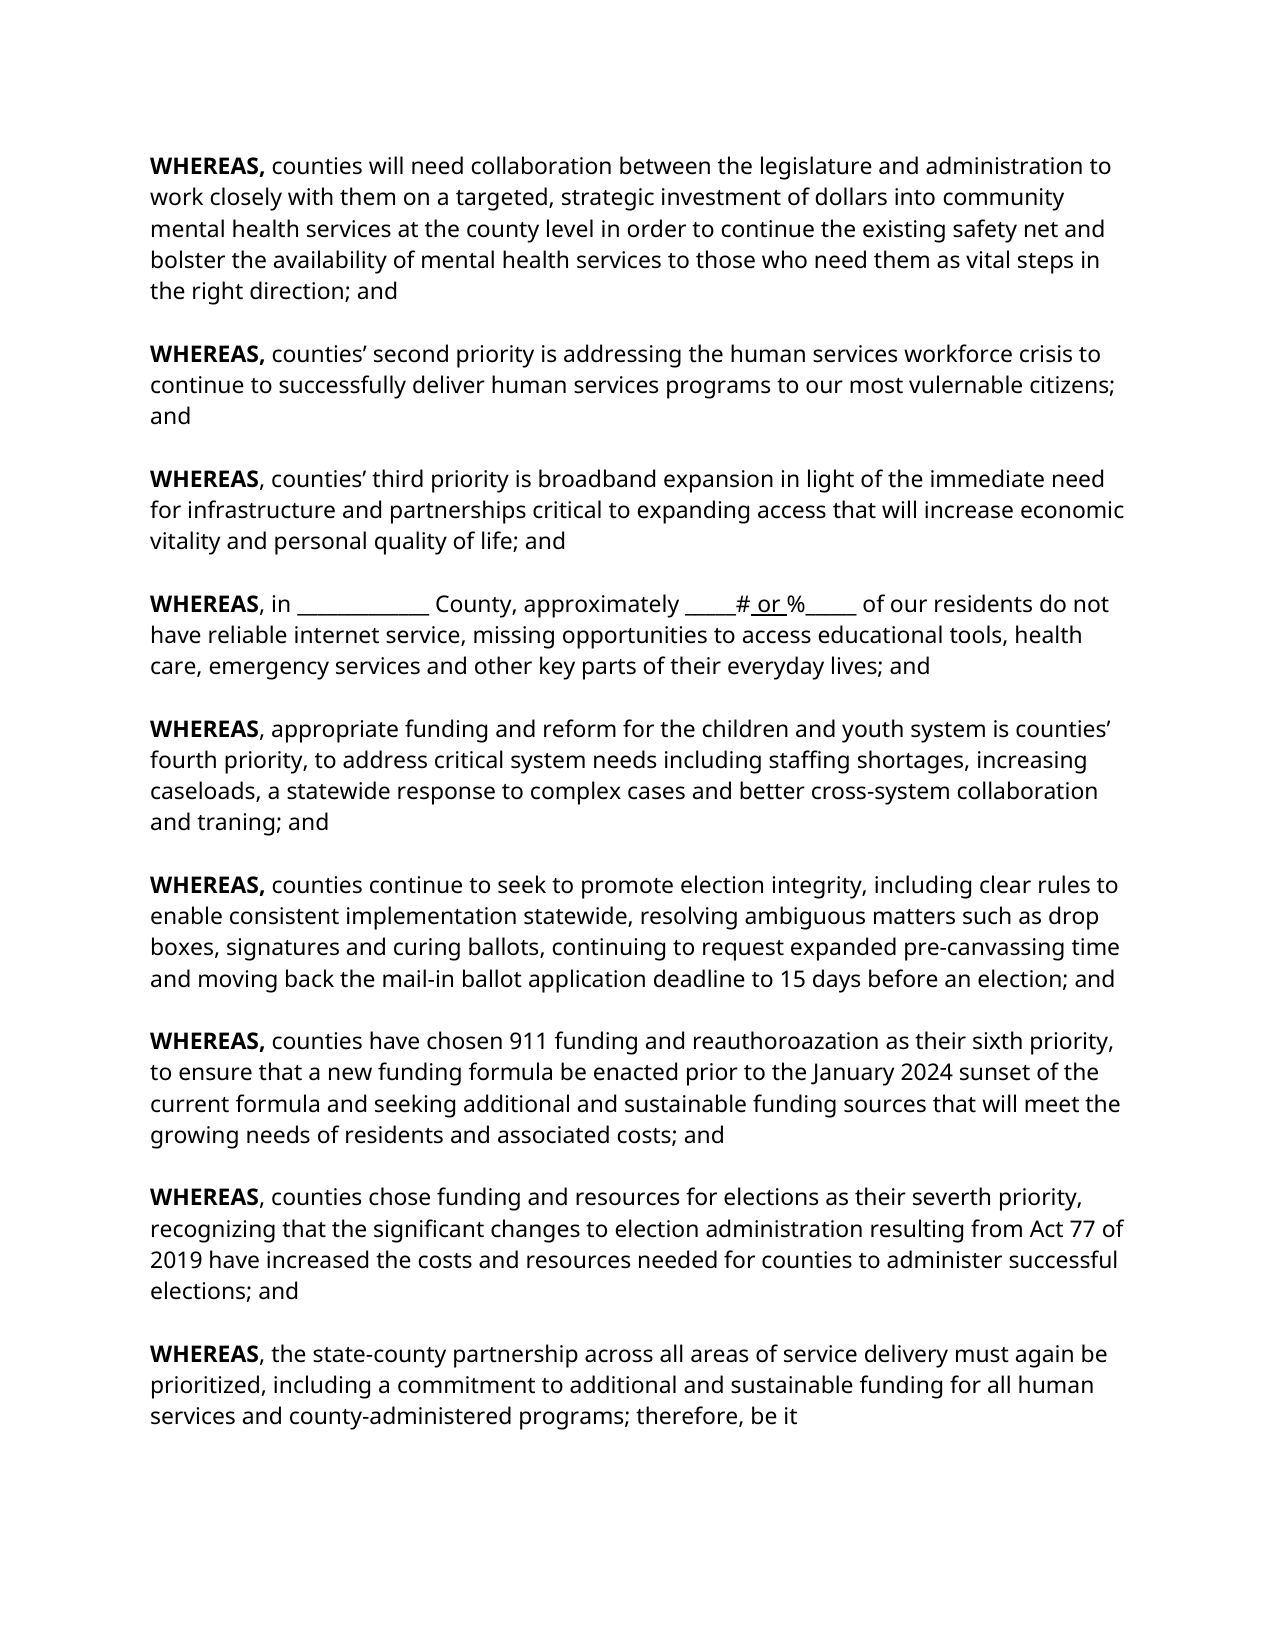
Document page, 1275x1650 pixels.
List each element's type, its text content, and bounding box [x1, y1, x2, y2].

text WHEREAS, in _____________ County, approximately _____# or %_____ of our residents do not have reliable internet service, missing opportunities to access educational tools, health care, emergency services and other key parts of their everyday lives; and [150, 587, 1125, 681]
text WHEREAS, the state-county partnership across all areas of service delivery must again be prioritized, including a commitment to additional and sustainable funding for all human services and county-administered programs; therefore, be it [150, 1337, 1125, 1431]
text WHEREAS, counties continue to seek to promote election integrity, including clear rules to enable consistent implementation statewide, resolving ambiguous matters such as drop boxes, signatures and curing ballots, continuing to request expanded pre-canvassing time and moving back the mail-in ballot application deadline to 15 days before an election; and [150, 869, 1125, 994]
text WHEREAS, counties’ second priority is addressing the human services workforce crisis to continue to successfully deliver human services programs to our most vulernable citizens; and [150, 337, 1125, 431]
text WHEREAS, counties will need collaboration between the legislature and administration to work closely with them on a targeted, strategic investment of dollars into community mental health services at the county level in order to continue the existing safety net and bolster the availability of mental health services to those who need them as vital steps in the right direction; and [150, 150, 1125, 306]
text WHEREAS, counties chose funding and resources for elections as their severth priority, recognizing that the significant changes to election administration resulting from Act 77 of 2019 have increased the costs and resources needed for counties to administer successful elections; and [150, 1181, 1125, 1306]
text WHEREAS, counties’ third priority is broadband expansion in light of the immediate need for infrastructure and partnerships critical to expanding access that will increase economic vitality and personal quality of life; and [150, 462, 1125, 587]
text WHEREAS, appropriate funding and reform for the children and youth system is counties’ fourth priority, to address critical system needs including staffing shortages, increasing caseloads, a statewide response to complex cases and better cross-system collaboration and traning; and [150, 712, 1125, 837]
text WHEREAS, counties have chosen 911 funding and reauthoroazation as their sixth priority, to ensure that a new funding formula be enacted prior to the January 2024 sunset of the current formula and seeking additional and sustainable funding sources that will meet the growing needs of residents and associated costs; and [150, 1025, 1125, 1150]
